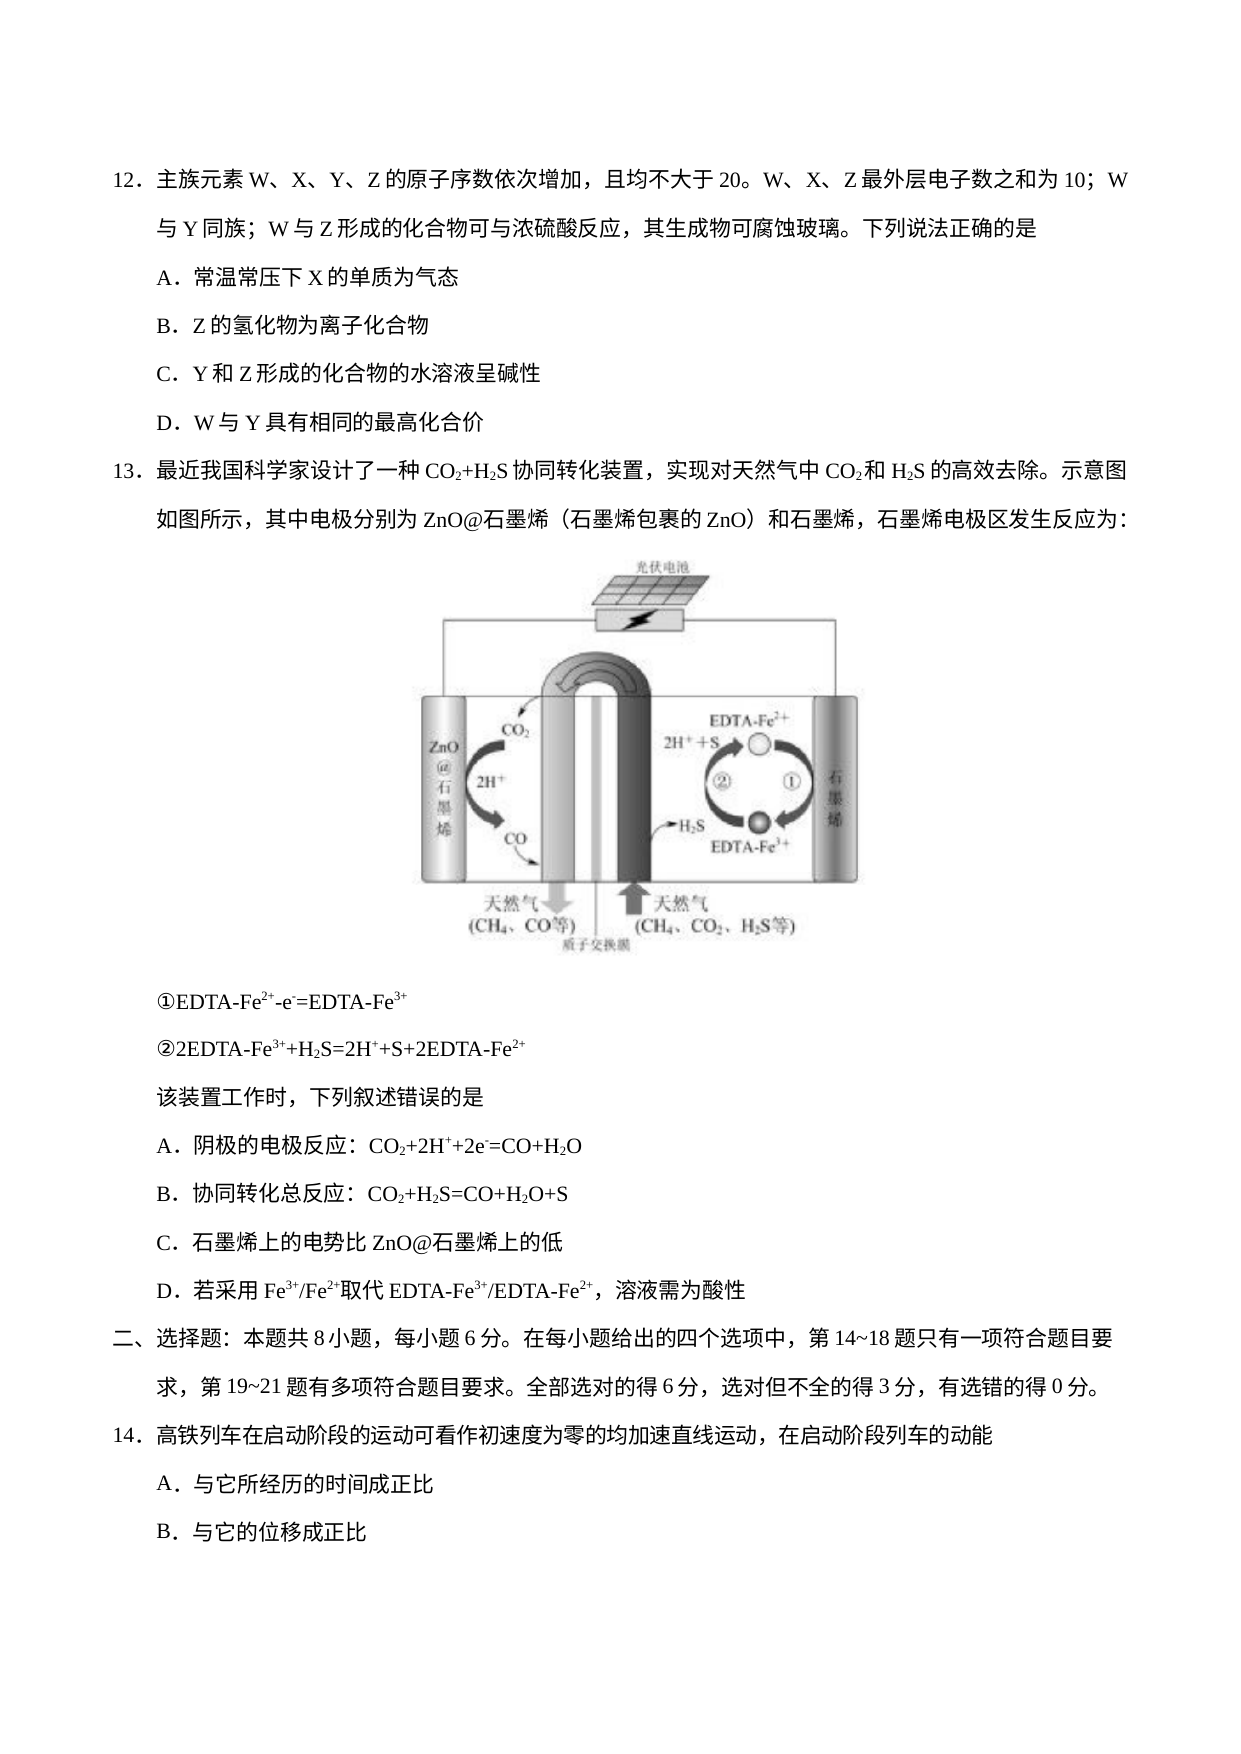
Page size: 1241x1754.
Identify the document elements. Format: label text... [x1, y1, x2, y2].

text 12．主族元素W、X、Y、Z的原子序数依次增加，且均不大于20。W、X、Z最外层电子数之和为10；W与Y同族；W与Z形成的化合物可与浓硫酸反应，其生成物可腐蚀玻璃。下列说法正确的是 [112, 162, 1128, 243]
text 13．最近我国科学家设计了一种CO2+H2S协同转化装置，实现对天然气中CO2和H2S的高效去除。示意图如图所示，其中电极分别为ZnO@石墨烯（石墨烯包裹的ZnO）和石墨烯，石墨烯电极区发生反应为： [112, 452, 1128, 534]
picture [410, 549, 874, 958]
text C．Y和Z形成的化合物的水溶液呈碱性 [156, 356, 1128, 388]
text B．与它的位移成正比 [112, 1515, 1128, 1547]
list ①EDTA-Fe2+-e-=EDTA-Fe3+ [156, 984, 1128, 1017]
text A．与它所经历的时间成正比 [112, 1466, 1128, 1499]
list A．阴极的电极反应：CO2+2H++2e-=CO+H2O [156, 1128, 1128, 1160]
text 14．高铁列车在启动阶段的运动可看作初速度为零的均加速直线运动，在启动阶段列车的动能 [112, 1418, 1128, 1451]
text D．W与Y具有相同的最高化合价 [156, 404, 1128, 437]
text 二、选择题：本题共8小题，每小题6分。在每小题给出的四个选项中，第14~18题只有一项符合题目要求，第19~21题有多项符合题目要求。全部选对的得6分，选对但不全的得3分，有选错的得0分。 [112, 1321, 1128, 1402]
list B．协同转化总反应：CO2+H2S=CO+H2O+S [156, 1176, 1128, 1208]
list D．若采用Fe3+/Fe2+取代EDTA-Fe3+/EDTA-Fe2+，溶液需为酸性 [156, 1273, 1128, 1305]
text 该装置工作时，下列叙述错误的是 [156, 1079, 1128, 1112]
text A．常温常压下X的单质为气态 [156, 259, 1128, 292]
text B．Z的氢化物为离子化合物 [156, 307, 1128, 340]
list ②2EDTA-Fe3++H2S=2H++S+2EDTA-Fe2+ [156, 1032, 1128, 1064]
list C．石墨烯上的电势比ZnO@石墨烯上的低 [156, 1224, 1128, 1257]
